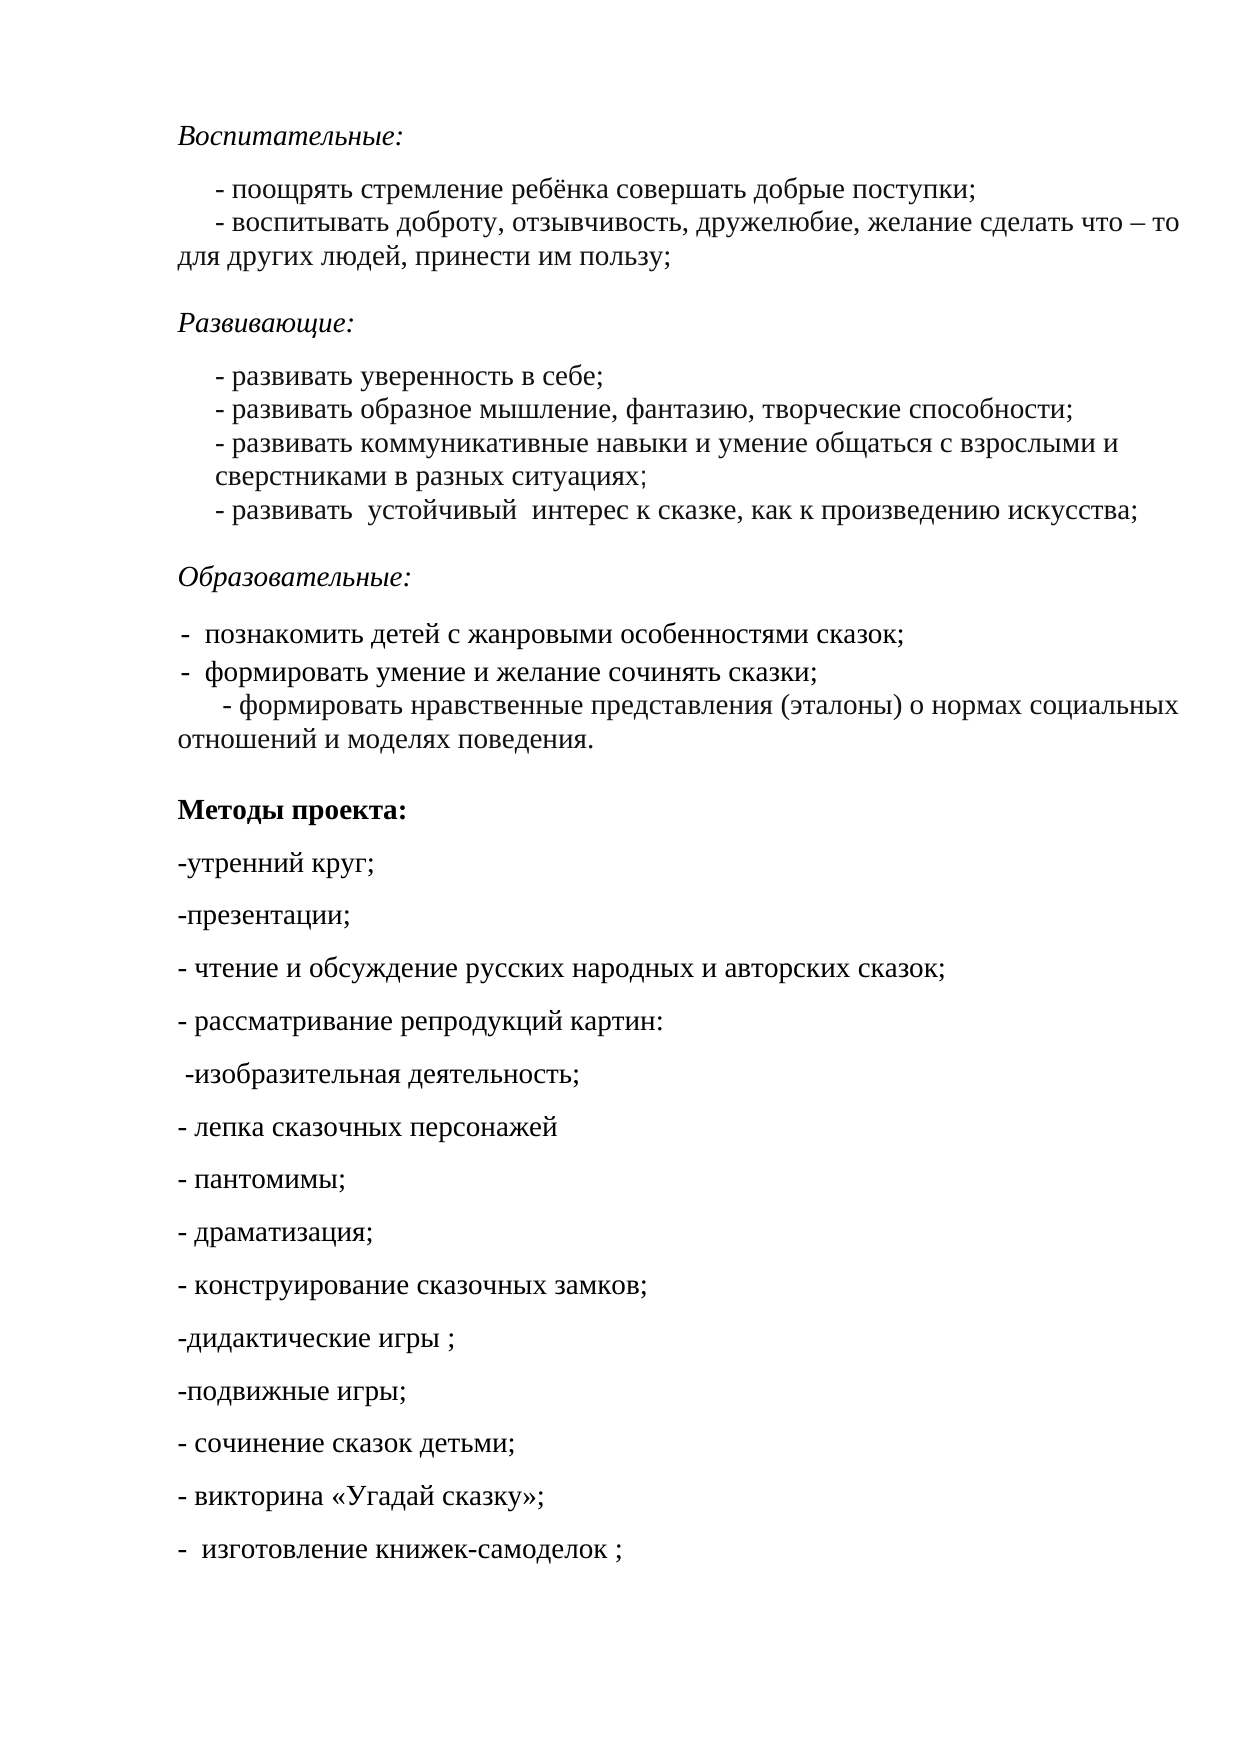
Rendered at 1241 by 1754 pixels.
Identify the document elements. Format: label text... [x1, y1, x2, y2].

text - конструирование сказочных замков; [177, 1267, 1181, 1301]
text - развивать образное мышление, фантазию, творческие способности; [177, 391, 1181, 425]
text -утренний круг; [177, 845, 1181, 878]
text - развивать устойчивый интерес к сказке, как к произведению искусства; [177, 492, 1181, 526]
text - чтение и обсуждение русских народных и авторских сказок; [177, 950, 1181, 984]
text - викторина «Угадай сказку»; [177, 1478, 1181, 1512]
text - пантомимы; [177, 1162, 1181, 1195]
text Развивающие: [177, 305, 1181, 339]
text -дидактические игры ; [177, 1320, 1181, 1353]
text - развивать уверенность в себе; [177, 358, 1181, 391]
text - драматизация; [177, 1214, 1181, 1248]
text - воспитывать доброту, отзывчивость, дружелюбие, желание сделать что – то для других людей, принести им пользу; [177, 204, 1181, 272]
text сверстниками в разных ситуациях; [177, 458, 1181, 492]
text - поощрять стремление ребёнка совершать добрые поступки; [177, 171, 1181, 204]
text - сочинение сказок детьми; [177, 1426, 1181, 1459]
text - формировать умение и желание сочинять сказки; [180, 649, 1178, 687]
text - развивать коммуникативные навыки и умение общаться с взрослыми и [177, 425, 1181, 458]
text -презентации; [177, 897, 1181, 931]
text Воспитательные: [177, 118, 1181, 152]
text -подвижные игры; [177, 1373, 1181, 1406]
text - формировать нравственные представления (эталоны) о нормах социальных отношений и моделях поведения. [177, 687, 1181, 754]
text Методы проекта: [177, 792, 1181, 825]
text - изготовление книжек-самоделок ; [177, 1531, 1181, 1565]
text - рассматривание репродукций картин: [177, 1003, 1181, 1037]
text -изобразительная деятельность; [177, 1056, 1181, 1089]
text - лепка сказочных персонажей [177, 1109, 1181, 1142]
text - познакомить детей с жанровыми особенностями сказок; [180, 612, 1178, 649]
text Образовательные: [177, 559, 1181, 593]
